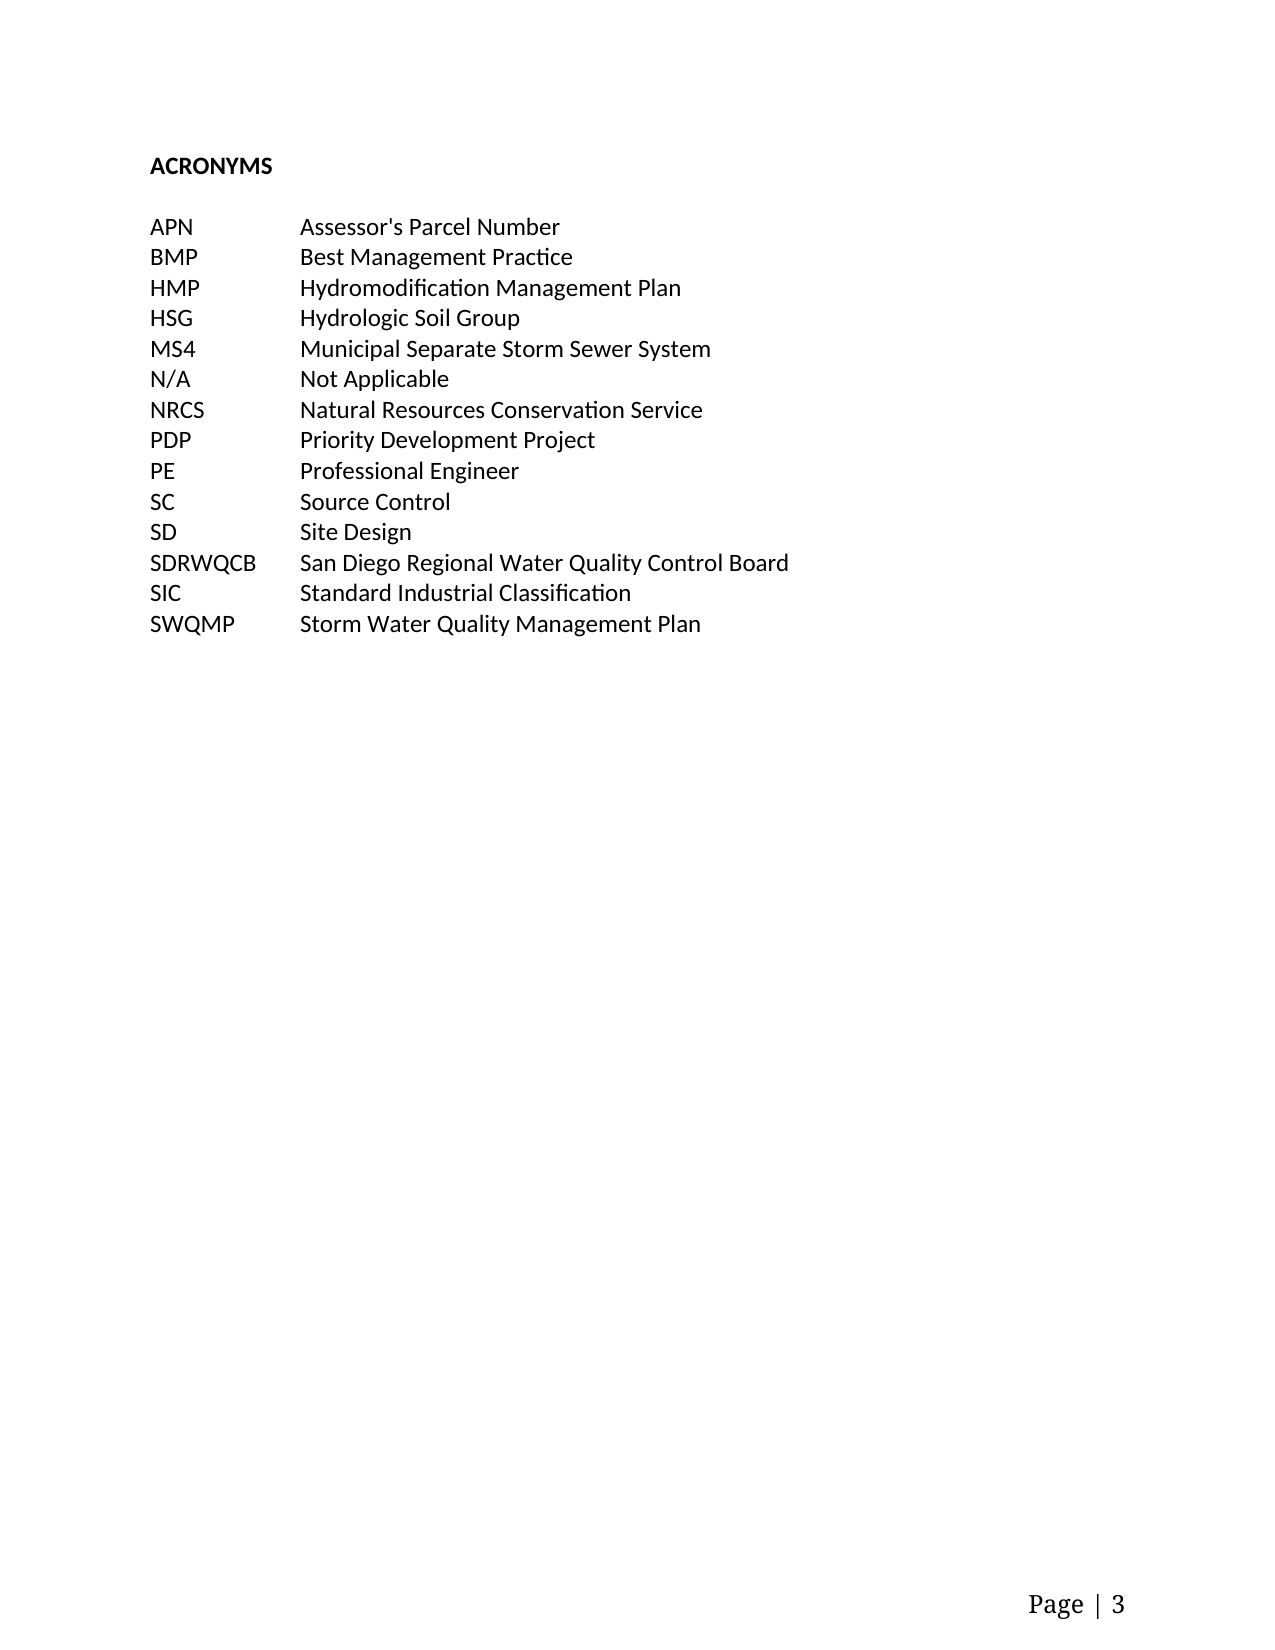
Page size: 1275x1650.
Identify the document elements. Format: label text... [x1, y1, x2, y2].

text PE Professional Engineer [150, 455, 1125, 486]
text SIC Standard Industrial Classification [150, 577, 1125, 608]
text APN Assessor's Parcel Number [150, 211, 1125, 242]
text PDP Priority Development Project [150, 425, 1125, 455]
text NRCS Natural Resources Conservation Service [150, 394, 1125, 425]
text SC Source Control [150, 486, 1125, 516]
text SWQMP Storm Water Quality Management Plan [150, 608, 1125, 638]
text N/A Not Applicable [150, 364, 1125, 394]
text SD Site Design [150, 516, 1125, 547]
text BMP Best Management Practice [150, 242, 1125, 272]
text ACRONYMS [150, 150, 1125, 181]
text MS4 Municipal Separate Storm Sewer System [150, 333, 1125, 364]
text HMP Hydromodification Management Plan [150, 272, 1125, 303]
text HSG Hydrologic Soil Group [150, 303, 1125, 333]
text SDRWQCB San Diego Regional Water Quality Control Board [150, 547, 1125, 577]
